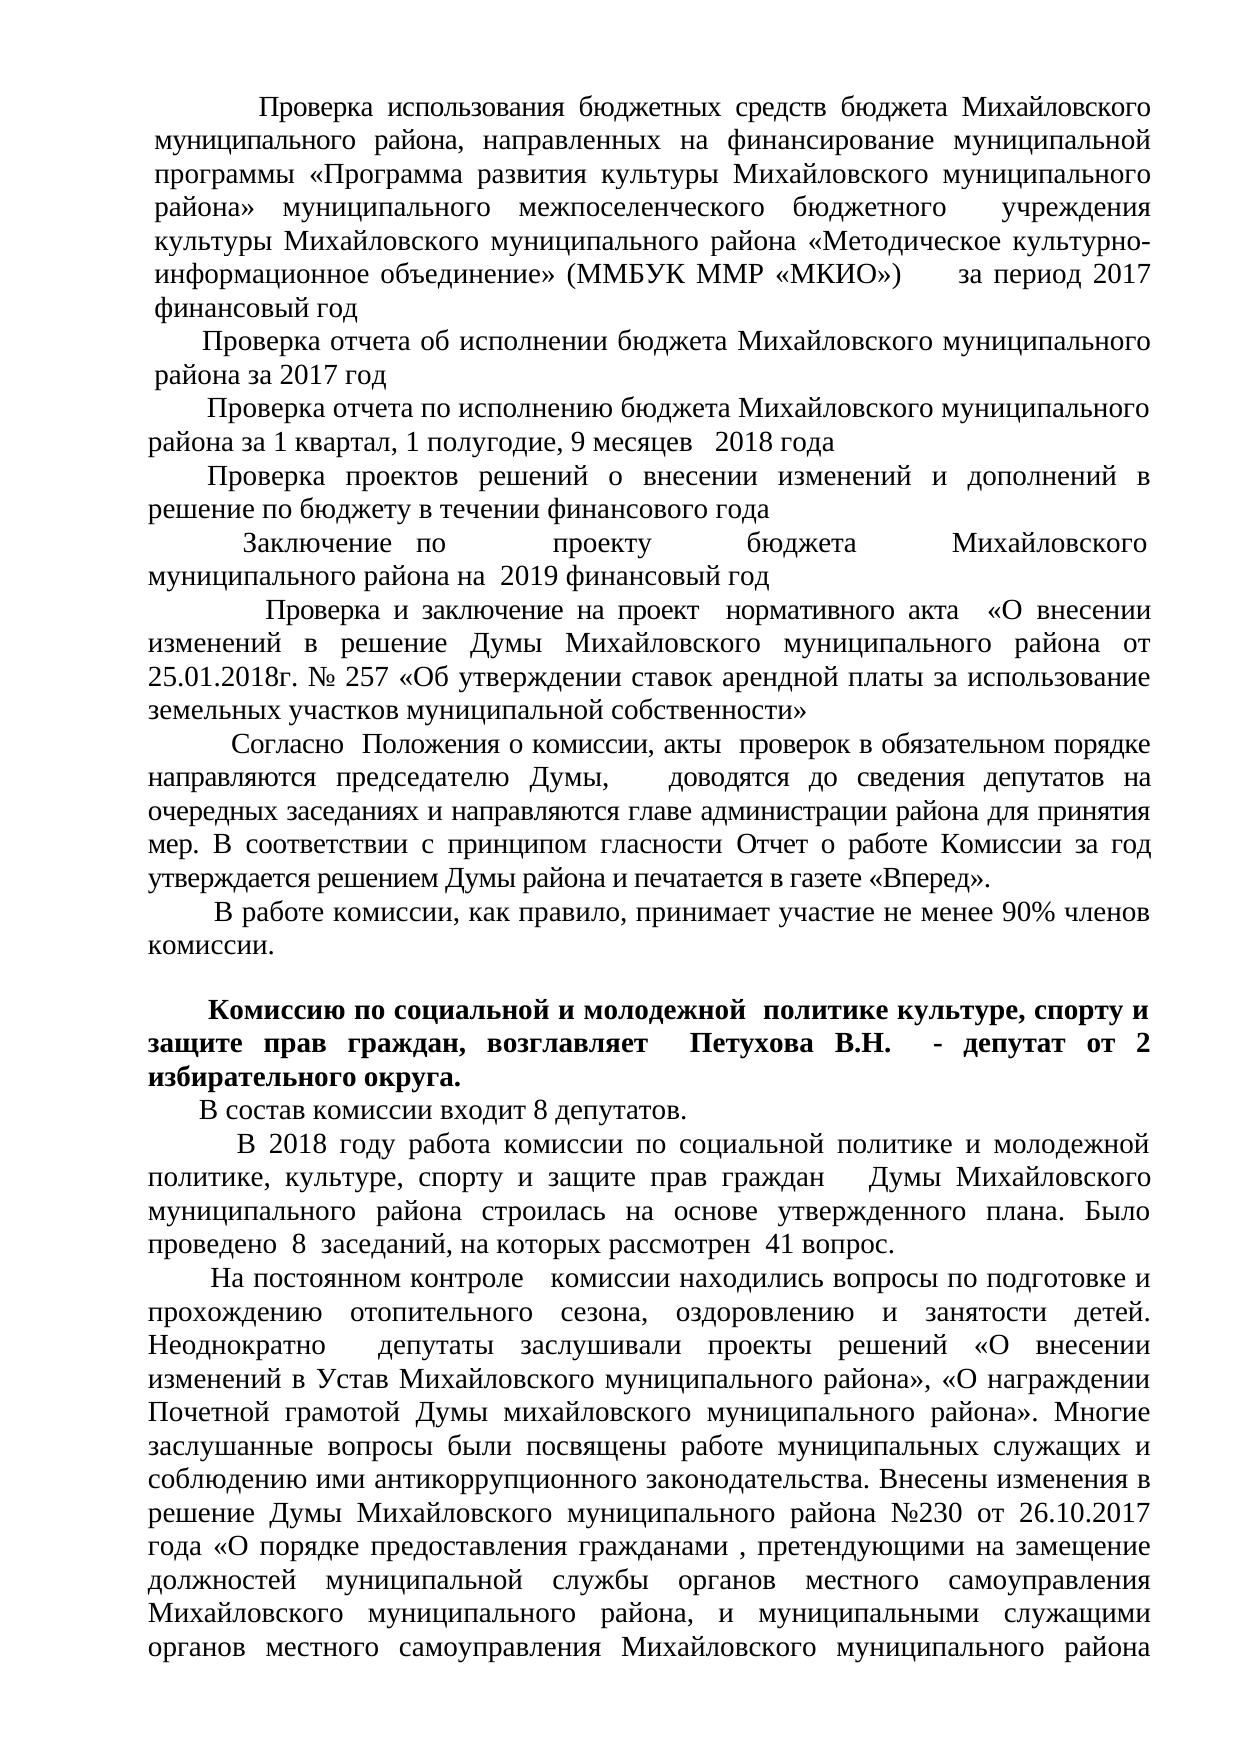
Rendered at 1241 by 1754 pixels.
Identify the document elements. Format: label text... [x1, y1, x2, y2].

text Комиссию по социальной и молодежной политике культуре, спорту и защите прав граждан, возглавляет Петухова В.Н. - депутат от 2 избирательного округа. [148, 992, 1152, 1092]
text Проверка использования бюджетных средств бюджета Михайловского муниципального района, направленных на финансирование муниципальной программы «Программа развития культуры Михайловского муниципального района» муниципального межпоселенческого бюджетного учреждения культуры Михайловского муниципального района «Методическое культурно-информационное объединение» (ММБУК ММР «МКИО») за период 2017 финансовый год [154, 256, 1152, 323]
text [148, 1260, 1152, 1663]
text В 2018 году работа комиссии по социальной политике и молодежной политике, культуре, спорту и защите прав граждан Думы Михайловского муниципального района строилась на основе утвержденного плана. Было проведено 8 заседаний, на которых рассмотрен 41 вопрос. [148, 1126, 1152, 1260]
text В работе комиссии, как правило, принимает участие не менее 90% членов комиссии. [148, 894, 1152, 961]
text Проверка отчета об исполнении бюджета Михайловского муниципального района за 2017 год [154, 323, 1152, 391]
text Проверка и заключение на проект нормативного акта «О внесении изменений в решение Думы Михайловского муниципального района от 25.01.2018г. № 257 «Об утверждении ставок арендной платы за использование земельных участков муниципальной собственности» [148, 592, 1152, 726]
text Проверка отчета по исполнению бюджета Михайловского муниципального района за 1 квартал, 1 полугодие, 9 месяцев 2018 года [148, 391, 1152, 458]
text Согласно Положения о комиссии, акты проверок в обязательном порядке направляются председателю Думы, доводятся до сведения депутатов на очередных заседаниях и направляются главе администрации района для принятия мер. В соответствии с принципом гласности Отчет о работе Комиссии за год утверждается решением Думы района и печатается в газете «Вперед». [148, 726, 1152, 894]
text В состав комиссии входит 8 депутатов. [148, 1092, 1152, 1126]
text Заключение по проекту бюджета Михайловского муниципального района на 2019 финансовый год [148, 525, 1152, 592]
text Проверка проектов решений о внесении изменений и дополнений в решение по бюджету в течении финансового года [148, 458, 1152, 525]
text Проверка использования бюджетных средств бюджета Михайловского муниципального района, направленных на финансирование муниципальной программы «Программа развития культуры Михайловского муниципального района» муниципального межпоселенческого бюджетного учреждения культуры Михайловского муниципального района «Методическое культурно-информационное объединение» (ММБУК ММР «МКИО») за период 2017 финансовый год [154, 89, 1152, 223]
